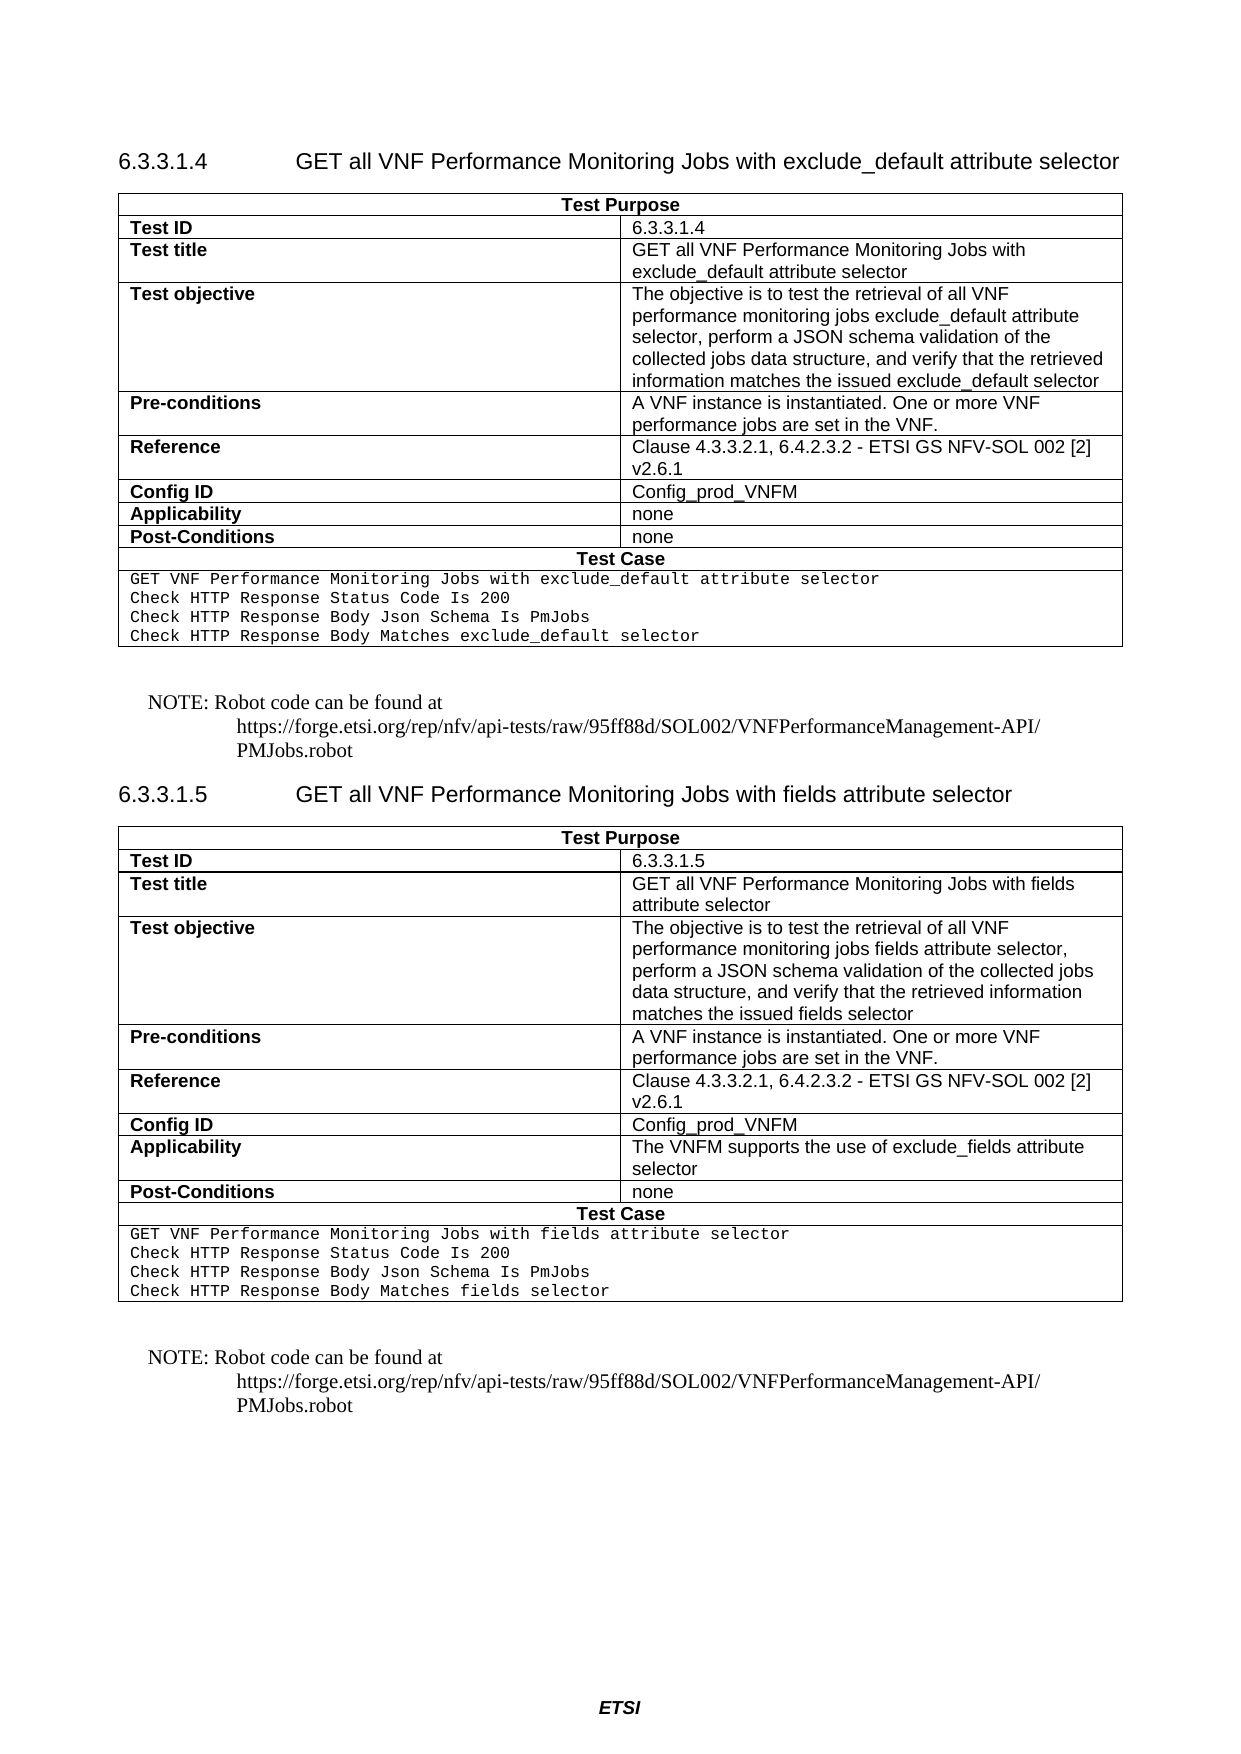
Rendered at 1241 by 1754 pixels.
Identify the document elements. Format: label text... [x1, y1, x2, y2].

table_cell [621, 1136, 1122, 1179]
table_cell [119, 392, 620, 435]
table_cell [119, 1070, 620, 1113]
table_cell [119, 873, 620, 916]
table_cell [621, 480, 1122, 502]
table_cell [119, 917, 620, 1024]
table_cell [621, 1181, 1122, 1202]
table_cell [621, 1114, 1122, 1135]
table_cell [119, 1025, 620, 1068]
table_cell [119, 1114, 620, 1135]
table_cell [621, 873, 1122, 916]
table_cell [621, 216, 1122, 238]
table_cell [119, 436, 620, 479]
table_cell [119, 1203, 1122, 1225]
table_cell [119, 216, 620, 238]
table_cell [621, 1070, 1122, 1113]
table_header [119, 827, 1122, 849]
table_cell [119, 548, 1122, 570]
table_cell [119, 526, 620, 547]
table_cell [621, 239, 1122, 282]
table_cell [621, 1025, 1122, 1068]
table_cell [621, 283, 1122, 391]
subtitle 6.3.3.1.4 GET all VNF Performance Monitoring Jobs with exclude_default attribute selector [118, 148, 1122, 174]
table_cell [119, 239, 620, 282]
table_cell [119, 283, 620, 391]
text NOTE: Robot code can be found at https://forge.etsi.org/rep/nfv/api-tests/raw/95ff88d/SOL002/VNFPerformanceManagement-API/PMJobs.robot [148, 690, 1122, 762]
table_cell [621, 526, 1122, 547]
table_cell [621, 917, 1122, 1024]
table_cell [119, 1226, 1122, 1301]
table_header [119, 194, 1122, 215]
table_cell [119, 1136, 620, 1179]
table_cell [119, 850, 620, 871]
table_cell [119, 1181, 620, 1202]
subtitle 6.3.3.1.5 GET all VNF Performance Monitoring Jobs with fields attribute selector [118, 781, 1122, 807]
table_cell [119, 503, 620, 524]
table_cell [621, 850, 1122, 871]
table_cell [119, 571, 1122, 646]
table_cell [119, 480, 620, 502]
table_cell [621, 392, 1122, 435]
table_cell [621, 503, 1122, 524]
text NOTE: Robot code can be found at https://forge.etsi.org/rep/nfv/api-tests/raw/95ff88d/SOL002/VNFPerformanceManagement-API/PMJobs.robot [148, 1345, 1122, 1417]
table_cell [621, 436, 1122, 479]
